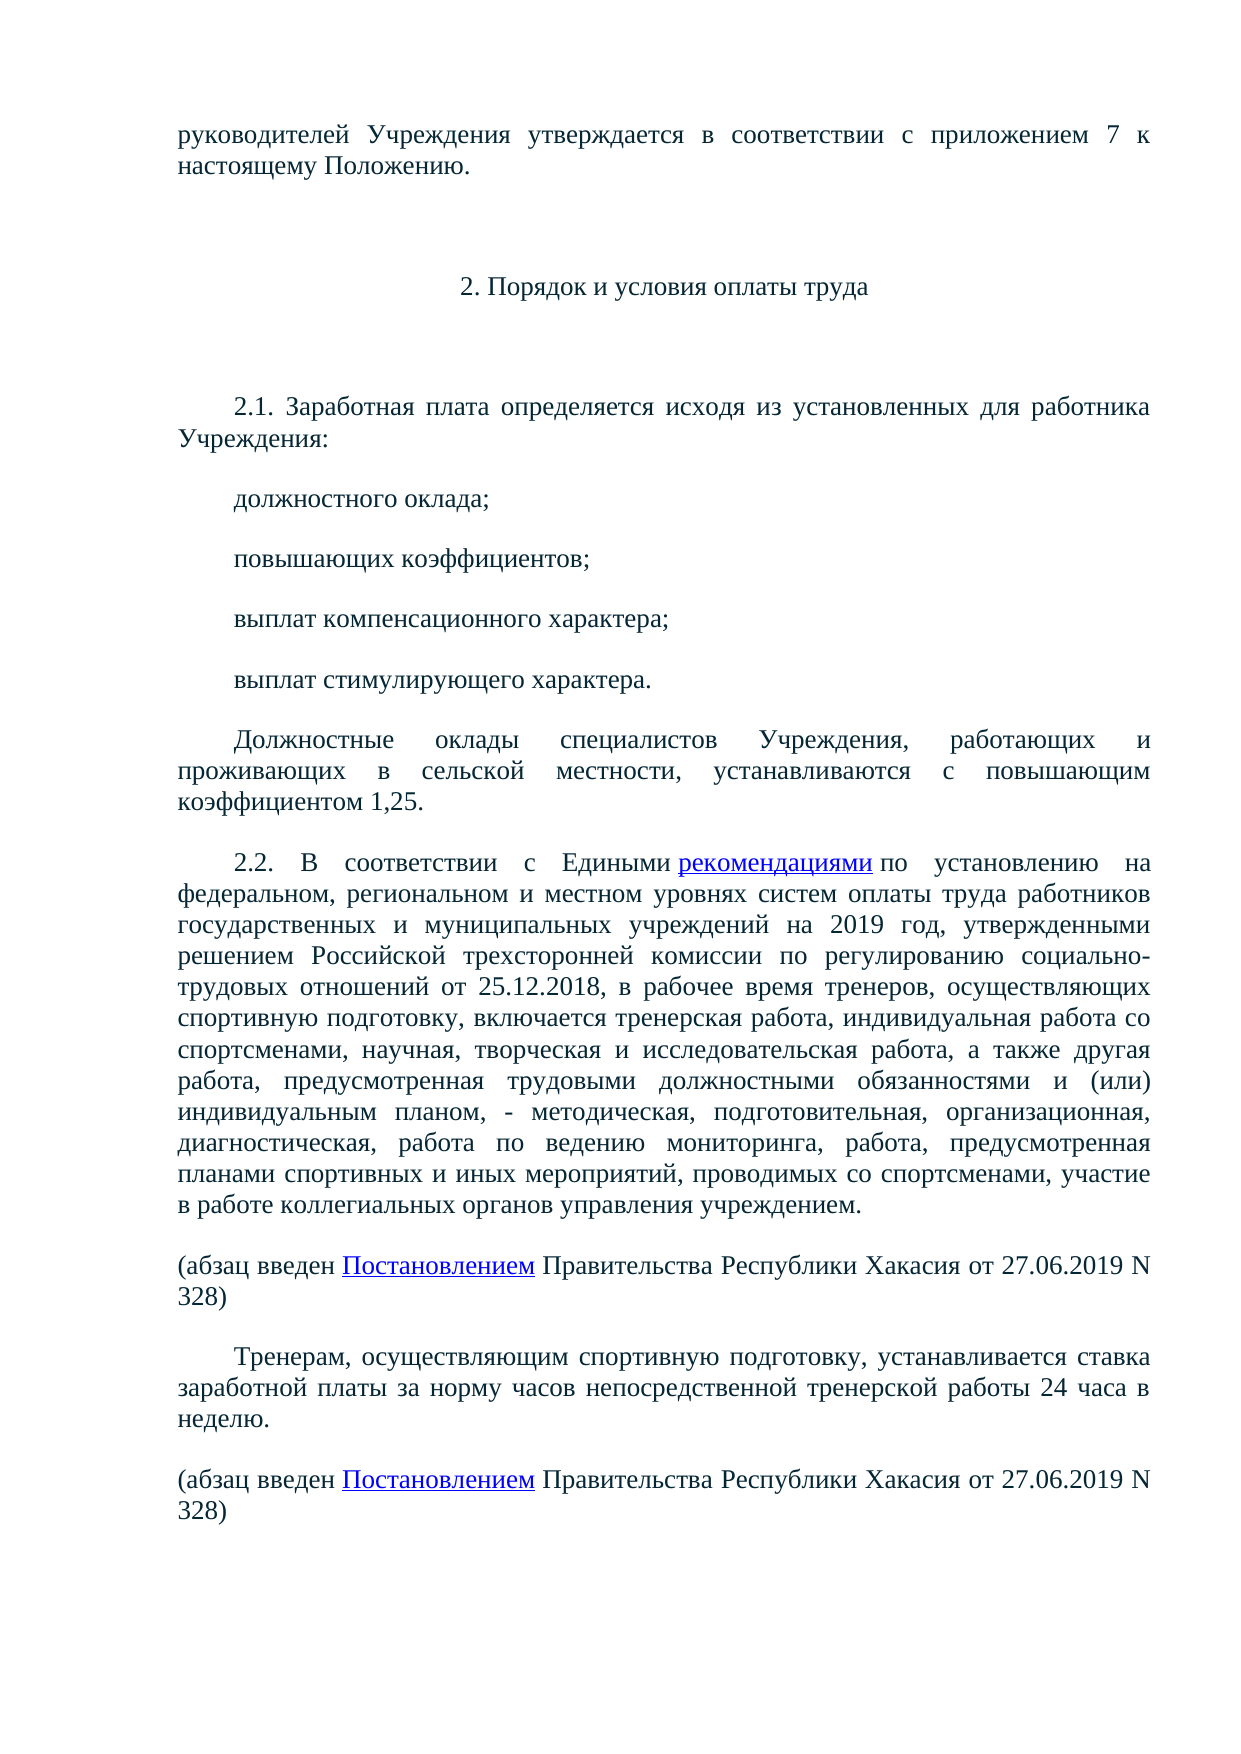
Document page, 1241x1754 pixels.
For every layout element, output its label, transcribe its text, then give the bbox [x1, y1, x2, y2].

text Тренерам, осуществляющим спортивную подготовку, устанавливается ставка заработной платы за норму часов непосредственной тренерской работы 24 часа в неделю. [177, 1340, 1152, 1434]
text выплат стимулирующего характера. [177, 663, 1152, 694]
text (абзац введен Постановлением Правительства Республики Хакасия от 27.06.2019 N 328) [177, 1249, 1152, 1311]
text выплат компенсационного характера; [177, 603, 1152, 634]
text (абзац введен Постановлением Правительства Республики Хакасия от 27.06.2019 N 328) [177, 1463, 1152, 1525]
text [177, 118, 1152, 180]
text Должностные оклады специалистов Учреждения, работающих и проживающих в сельской местности, устанавливаются с повышающим коэффициентом 1,25. [177, 723, 1152, 817]
text 2. Порядок и условия оплаты труда [177, 270, 1152, 301]
text повышающих коэффициентов; [177, 542, 1152, 573]
text должностного оклада; [177, 482, 1152, 513]
text 2.2. В соответствии с Едиными рекомендациями по установлению на федеральном, региональном и местном уровнях систем оплаты труда работников государственных и муниципальных учреждений на 2019 год, утвержденными решением Российской трехсторонней комиссии по регулированию социально-трудовых отношений от 25.12.2018, в рабочее время тренеров, осуществляющих спортивную подготовку, включается тренерская работа, индивидуальная работа со спортсменами, научная, творческая и исследовательская работа, а также другая работа, предусмотренная трудовыми должностными обязанностями и (или) индивидуальным планом, - методическая, подготовительная, организационная, диагностическая, работа по ведению мониторинга, работа, предусмотренная планами спортивных и иных мероприятий, проводимых со спортсменами, участие в работе коллегиальных органов управления учреждением. [177, 846, 1152, 1219]
text 2.1. Заработная плата определяется исходя из установленных для работника Учреждения: [177, 391, 1152, 453]
